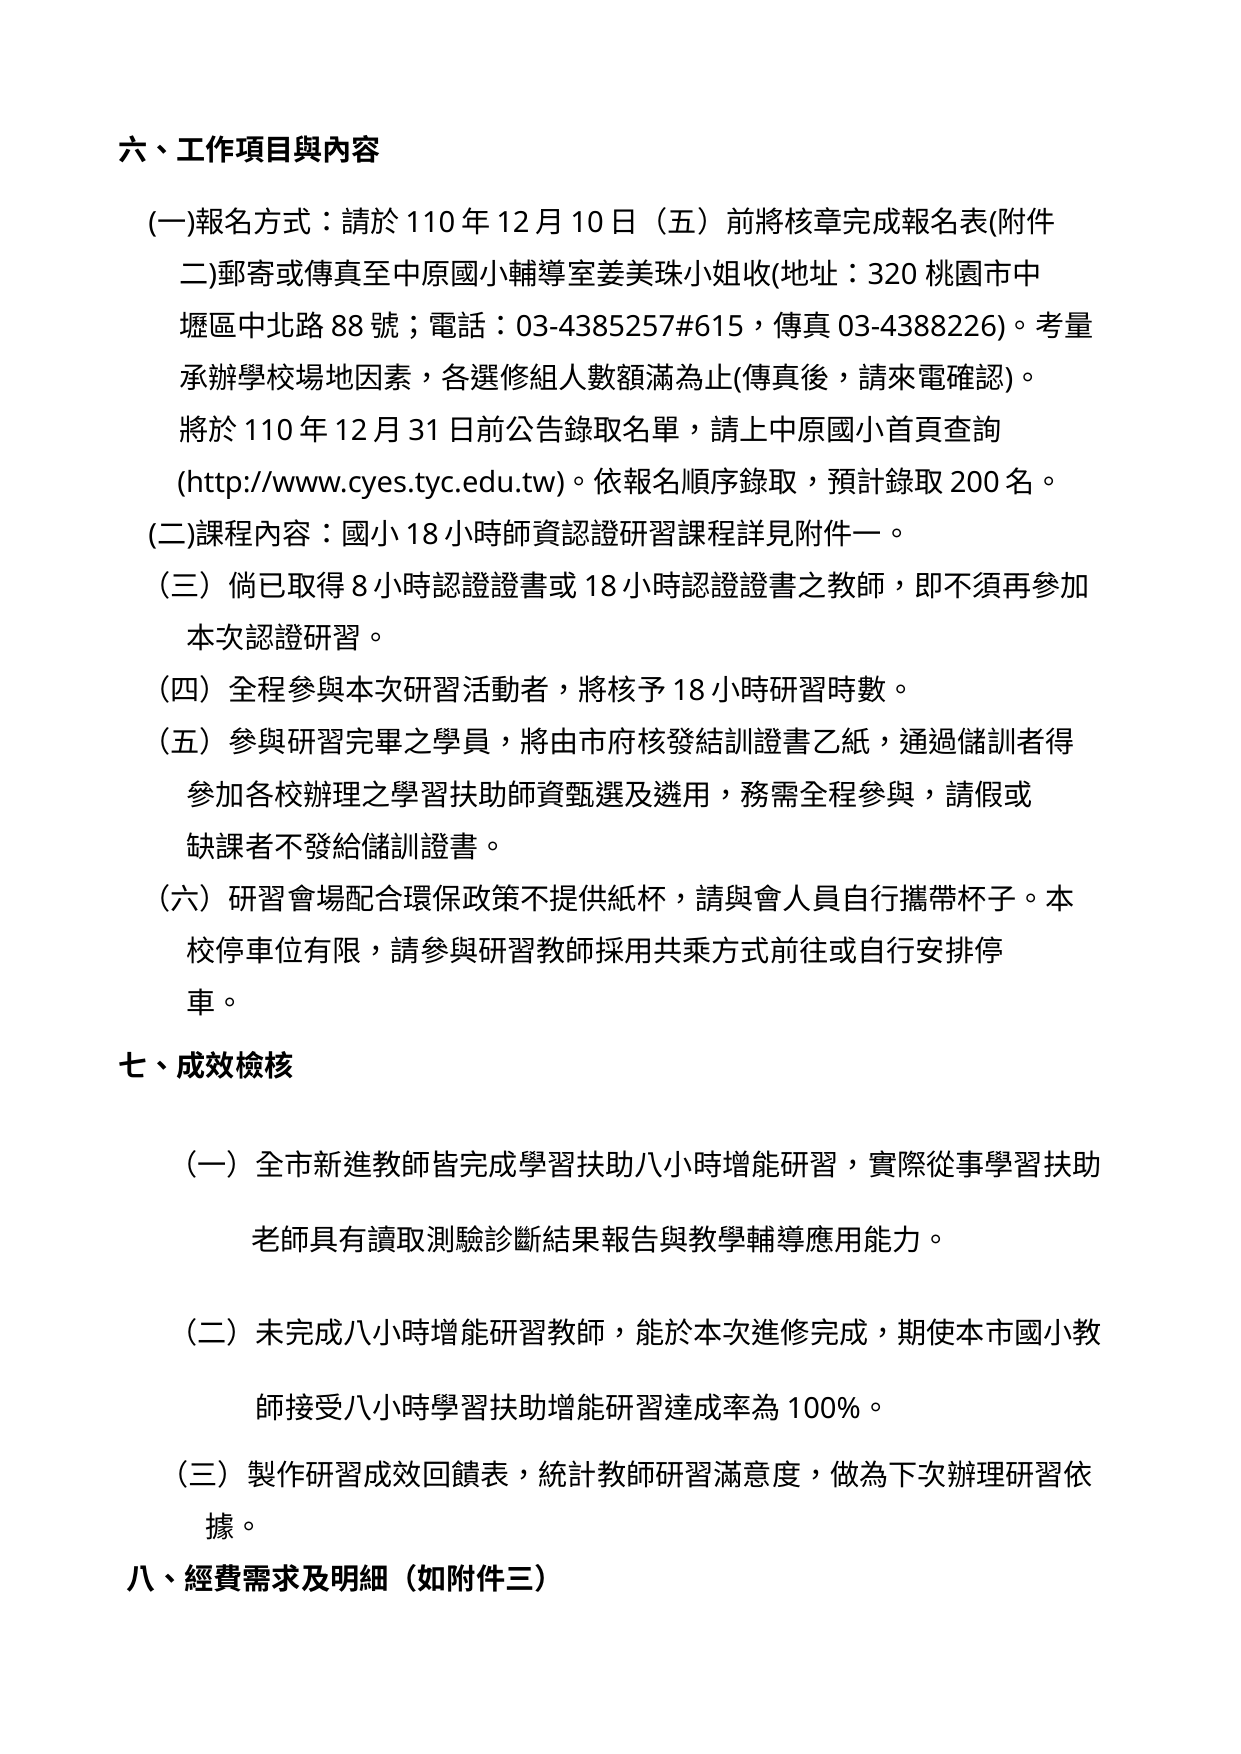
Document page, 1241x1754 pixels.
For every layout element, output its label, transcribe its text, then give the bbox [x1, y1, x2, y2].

text （四）全程參與本次研習活動者，將核予18小時研習時數。 [118, 659, 1122, 711]
text 八、經費需求及明細（如附件三） [118, 1548, 1122, 1600]
text （三）製作研習成效回饋表，統計教師研習滿意度，做為下次辦理研習依 [144, 1443, 1122, 1496]
text 據。 [144, 1496, 1122, 1548]
text 缺課者不發給儲訓證書。 [118, 815, 1122, 867]
text 二)郵寄或傳真至中原國小輔導室姜美珠小姐收(地址：320 桃園市中 [118, 242, 1122, 294]
text (二)課程內容：國小18小時師資認證研習課程詳見附件一。 [118, 503, 1122, 555]
text 壢區中北路88號；電話：03-4385257#615，傳真03-4388226)。考量 [118, 294, 1122, 347]
text 承辦學校場地因素，各選修組人數額滿為止(傳真後，請來電確認)。 [118, 347, 1122, 399]
text (一)報名方式：請於110年12月10日（五）前將核章完成報名表(附件 [118, 190, 1122, 242]
text （六）研習會場配合環保政策不提供紙杯，請與會人員自行攜帶杯子。本 [118, 867, 1122, 919]
text 校停車位有限，請參與研習教師採用共乘方式前往或自行安排停 [118, 919, 1122, 972]
text （三）倘已取得8小時認證證書或18小時認證證書之教師，即不須再參加 [118, 555, 1122, 607]
text 本次認證研習。 [118, 607, 1122, 659]
text （一）全市新進教師皆完成學習扶助八小時增能研習，實際從事學習扶助老師具有讀取測驗診斷結果報告與教學輔導應用能力。 [168, 1125, 1122, 1275]
text （二）未完成八小時增能研習教師，能於本次進修完成，期使本市國小教師接受八小時學習扶助增能研習達成率為100%。 [168, 1293, 1122, 1443]
text 六、工作項目與內容 [118, 127, 1122, 169]
text 車。 [118, 972, 1122, 1024]
text 七、成效檢核 [118, 1042, 1122, 1085]
text （五）參與研習完畢之學員，將由市府核發結訓證書乙紙，通過儲訓者得 [118, 711, 1122, 763]
text 參加各校辦理之學習扶助師資甄選及遴用，務需全程參與，請假或 [118, 763, 1122, 815]
text 將於110年12月31日前公告錄取名單，請上中原國小首頁查詢(http://www.cyes.tyc.edu.tw)。依報名順序錄取，預計錄取200名。 [118, 399, 1122, 503]
